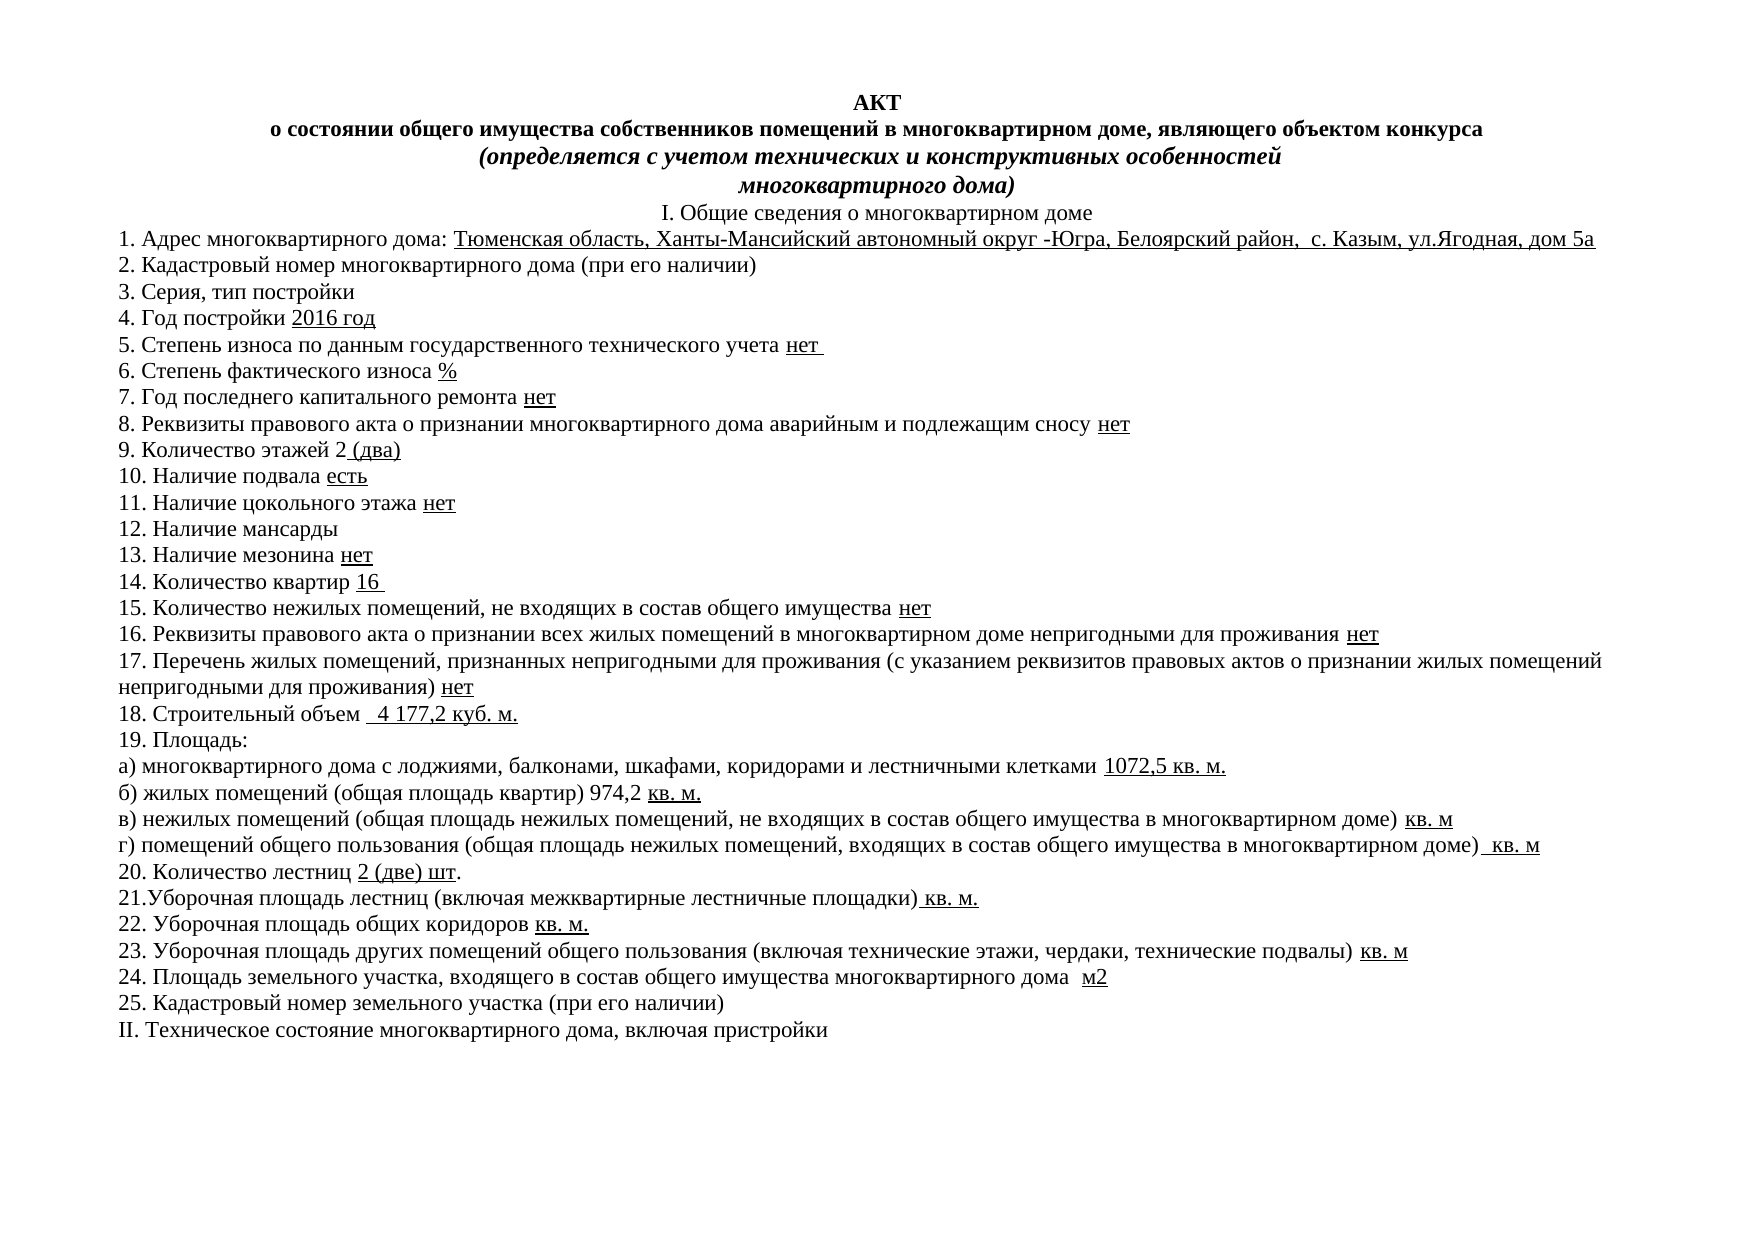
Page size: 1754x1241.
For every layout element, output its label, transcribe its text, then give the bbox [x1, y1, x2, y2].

text о состоянии общего имущества собственников помещений в многоквартирном доме, являющего объектом конкурса [118, 115, 1636, 141]
text 7. Год последнего капитального ремонта нет [118, 383, 1636, 410]
text 1. Адрес многоквартирного дома: Тюменская область, Ханты-Мансийский автономный округ -Югра, Белоярский район, с. Казым, ул.Ягодная, дом 5а [118, 225, 1636, 252]
text 18. Строительный объем 4 177,2 куб. м. [118, 699, 1636, 726]
text 15. Количество нежилых помещений, не входящих в состав общего имущества нет [118, 594, 1636, 621]
text 5. Степень износа по данным государственного технического учета нет [118, 331, 1636, 357]
text 8. Реквизиты правового акта о признании многоквартирного дома аварийным и подлежащим сносу нет [118, 410, 1636, 436]
text I. Общие сведения о многоквартирном доме [118, 199, 1636, 225]
text 3. Серия, тип постройки [118, 278, 1636, 304]
text 14. Количество квартир 16 [118, 568, 1636, 594]
text б) жилых помещений (общая площадь квартир) . [118, 779, 1636, 805]
text 17. Перечень жилых помещений, признанных непригодными для проживания (с указанием реквизитов правовых актов о признании жилых помещений непригодными для проживания) нет [118, 647, 1636, 699]
text 10. Наличие подвала есть [118, 462, 1636, 489]
text 11. Наличие цокольного этажа нет [118, 489, 1636, 515]
text 19. Площадь: [118, 726, 1636, 752]
text 12. Наличие мансарды [118, 515, 1636, 541]
text 23. Уборочная площадь других помещений общего пользования (включая технические этажи, чердаки, технические подвалы) кв. м [118, 937, 1636, 963]
text многоквартирного дома) [118, 170, 1636, 199]
text 22. Уборочная площадь общих коридоров кв. м. [118, 910, 1636, 937]
text II. Техническое состояние многоквартирного дома, включая пристройки [118, 1016, 1636, 1042]
text г) помещений общего пользования (общая площадь нежилых помещений, входящих в состав общего имущества в многоквартирном доме) кв. м [118, 831, 1636, 858]
text в) нежилых помещений (общая площадь нежилых помещений, не входящих в состав общего имущества в многоквартирном доме) кв. м [118, 805, 1636, 831]
text 24. Площадь земельного участка, входящего в состав общего имущества многоквартирного дома м2 [118, 963, 1636, 989]
text (определяется с учетом технических и конструктивных особенностей [118, 141, 1636, 170]
text 21.Уборочная площадь лестниц (включая межквартирные лестничные площадки) кв. м. [118, 884, 1636, 910]
text 25. Кадастровый номер земельного участка (при его наличии) [118, 989, 1636, 1016]
text 13. Наличие мезонина нет [118, 541, 1636, 568]
text 2. Кадастровый номер многоквартирного дома (при его наличии) [118, 252, 1636, 278]
text 20. Количество лестниц 2 (две) шт. [118, 858, 1636, 884]
text 9. Количество этажей 2 (два) [118, 436, 1636, 462]
text 6. Степень фактического износа % [118, 357, 1636, 383]
text АКТ [118, 89, 1636, 115]
text а) многоквартирного дома с лоджиями, балконами, шкафами, коридорами и лестничными клетками . [118, 752, 1636, 779]
text 4. Год постройки 2016 год [118, 304, 1636, 331]
text 16. Реквизиты правового акта о признании всех жилых помещений в многоквартирном доме непригодными для проживания нет [118, 621, 1636, 647]
